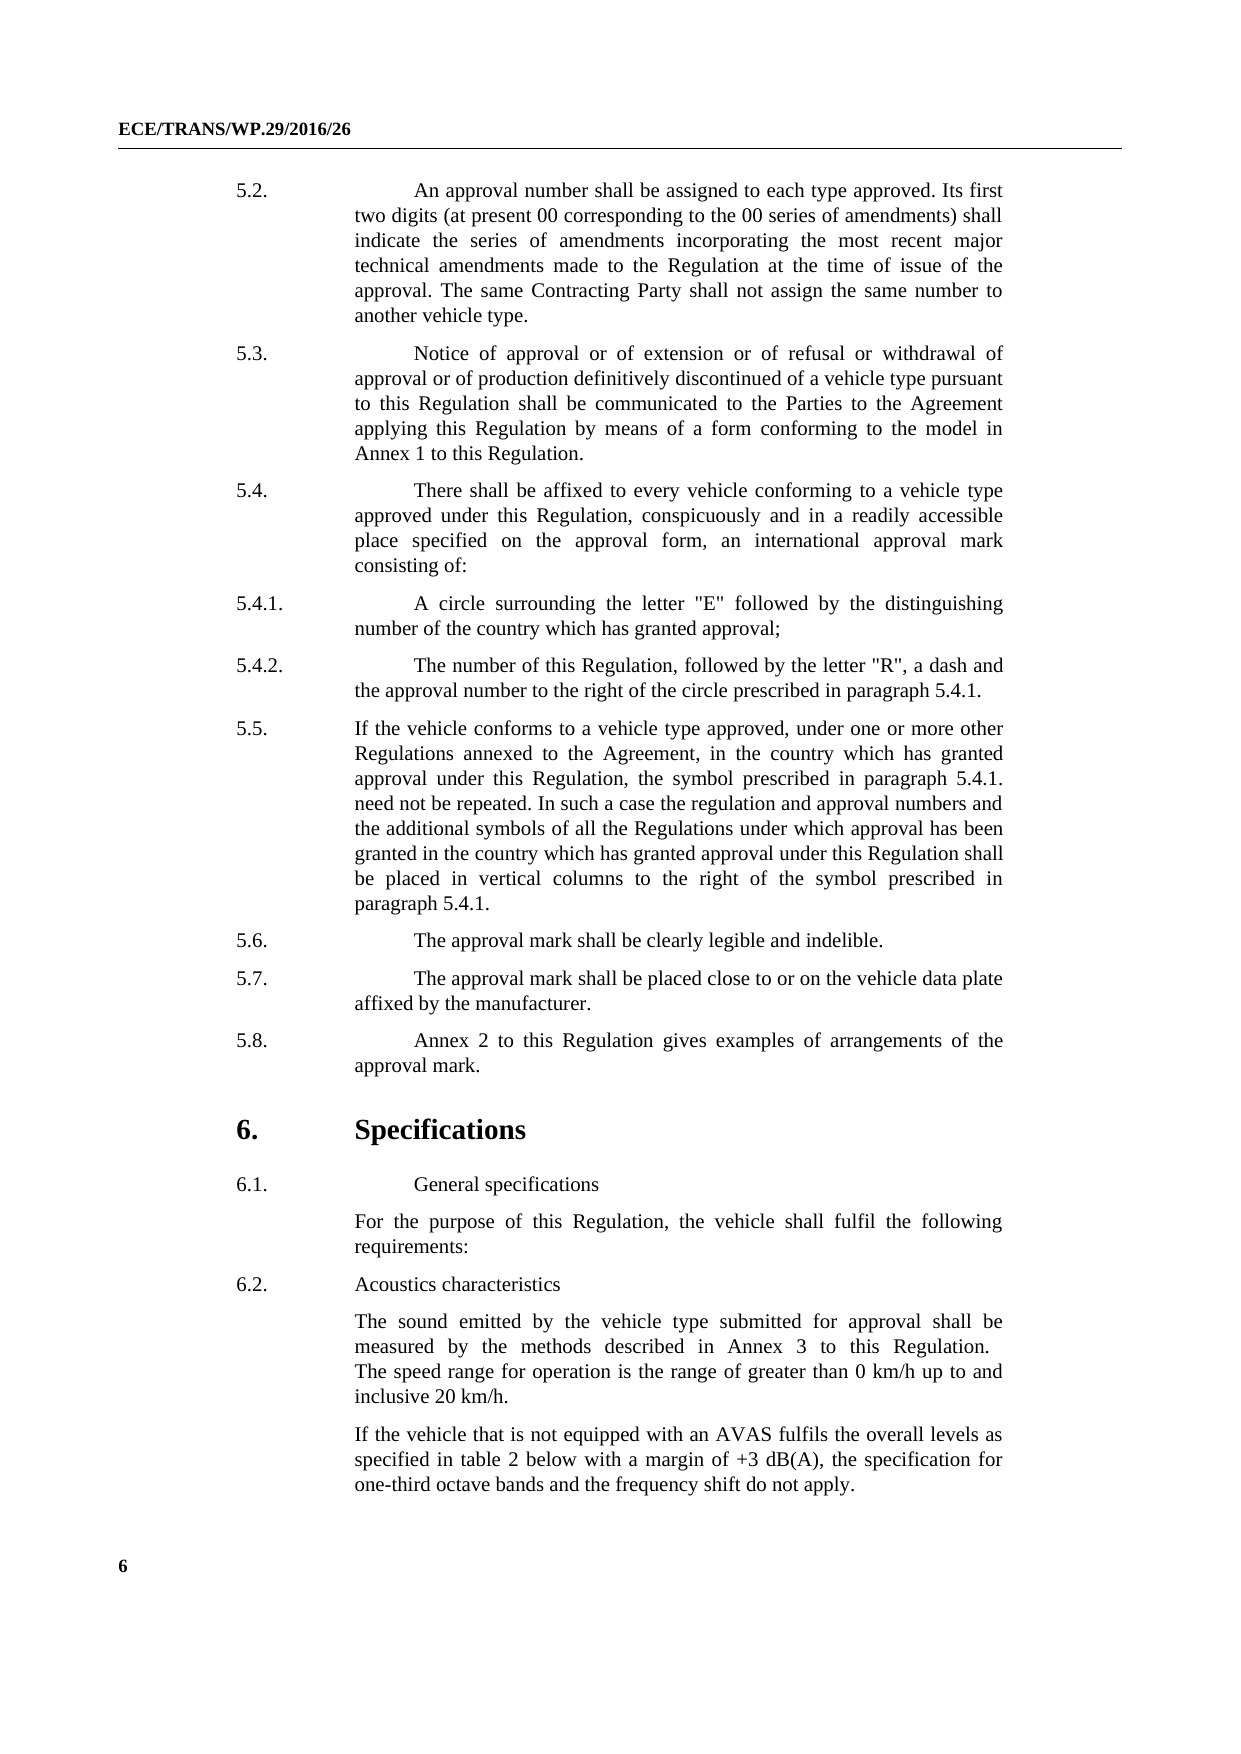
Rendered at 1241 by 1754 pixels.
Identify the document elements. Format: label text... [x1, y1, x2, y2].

text If the vehicle that is not equipped with an AVAS fulfils the overall levels as specified in table 2 below with a margin of +3 dB(A), the specification for one-third octave bands and the frequency shift do not apply. [354, 1421, 1004, 1496]
list A circle surrounding the letter "E" followed by the distinguishing number of the country which has granted approval; [236, 590, 1004, 640]
list The approval mark shall be placed close to or on the vehicle data plate affixed by the manufacturer. [236, 965, 1004, 1015]
text For the purpose of this Regulation, the vehicle shall fulfil the following requirements: [354, 1208, 1004, 1258]
list An approval number shall be assigned to each type approved. Its first two digits (at present 00 corresponding to the 00 series of amendments) shall indicate the series of amendments incorporating the most recent major technical amendments made to the Regulation at the time of issue of the approval. The same Contracting Party shall not assign the same number to another vehicle type. [236, 177, 1004, 327]
list Notice of approval or of extension or of refusal or withdrawal of approval or of production definitively discontinued of a vehicle type pursuant to this Regulation shall be communicated to the Parties to the Agreement applying this Regulation by means of a form conforming to the model in Annex 1 to this Regulation. [236, 340, 1004, 465]
list The number of this Regulation, followed by the letter "R", a dash and the approval number to the right of the circle prescribed in paragraph 5.4.1. [236, 652, 1004, 702]
list General specifications [236, 1171, 1004, 1196]
list Annex 2 to this Regulation gives examples of arrangements of the approval mark. [236, 1027, 1004, 1077]
text The sound emitted by the vehicle type submitted for approval shall be measured by the methods described in Annex 3 to this Regulation. The speed range for operation is the range of greater than 0 km/h up to and inclusive 20 km/h. [354, 1308, 1004, 1408]
list There shall be affixed to every vehicle conforming to a vehicle type approved under this Regulation, conspicuously and in a readily accessible place specified on the approval form, an international approval mark consisting of: [236, 477, 1004, 577]
list If the vehicle conforms to a vehicle type approved, under one or more other Regulations annexed to the Agreement, in the country which has granted approval under this Regulation, the symbol prescribed in paragraph 5.4.1. need not be repeated. In such a case the regulation and approval numbers and the additional symbols of all the Regulations under which approval has been granted in the country which has granted approval under this Regulation shall be placed in vertical columns to the right of the symbol prescribed in paragraph 5.4.1. [236, 715, 1004, 915]
list Acoustics characteristics [236, 1271, 1004, 1296]
list The approval mark shall be clearly legible and indelible. [236, 927, 1004, 952]
list Specifications [236, 1115, 1004, 1146]
